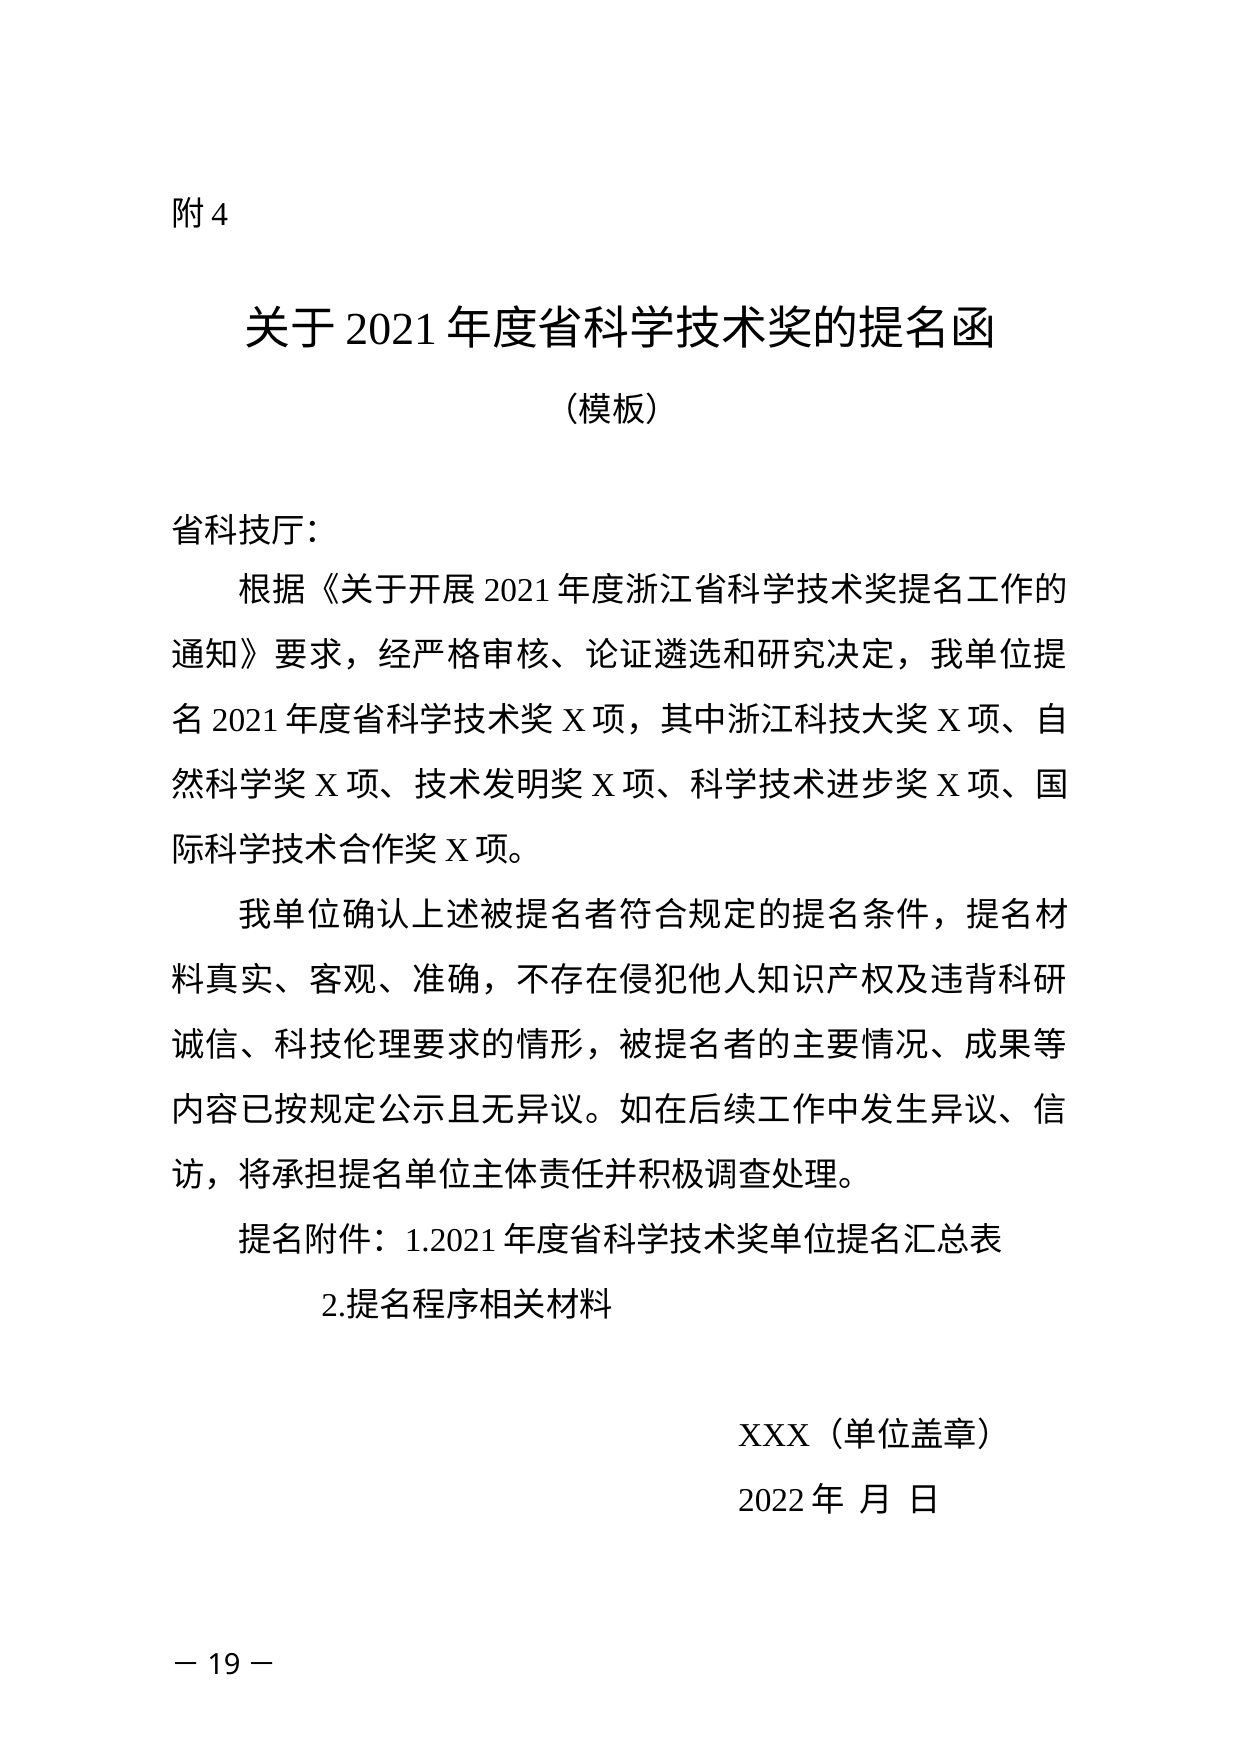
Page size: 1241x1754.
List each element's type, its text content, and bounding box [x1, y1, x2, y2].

text 根据《关于开展2021年度浙江省科学技术奖提名工作的通知》要求，经严格审核、论证遴选和研究决定，我单位提名2021年度省科学技术奖X项，其中浙江科技大奖X项、自然科学奖X项、技术发明奖X项、科学技术进步奖X项、国际科学技术合作奖X项。 [171, 554, 1069, 879]
text 2022年 月 日 [171, 1464, 1069, 1529]
text XXX（单位盖章） [171, 1399, 1069, 1464]
text 省科技厅： [171, 494, 1052, 554]
text （模板） [171, 373, 1052, 434]
text 我单位确认上述被提名者符合规定的提名条件，提名材料真实、客观、准确，不存在侵犯他人知识产权及违背科研诚信、科技伦理要求的情形，被提名者的主要情况、成果等内容已按规定公示且无异议。如在后续工作中发生异议、信访，将承担提名单位主体责任并积极调查处理。 [171, 879, 1069, 1204]
subtitle 关于2021年度省科学技术奖的提名函 [171, 276, 1069, 373]
text 附4 [171, 178, 1069, 243]
text 2.提名程序相关材料 [238, 1269, 1069, 1334]
text 提名附件：1.2021年度省科学技术奖单位提名汇总表 [171, 1204, 1069, 1269]
